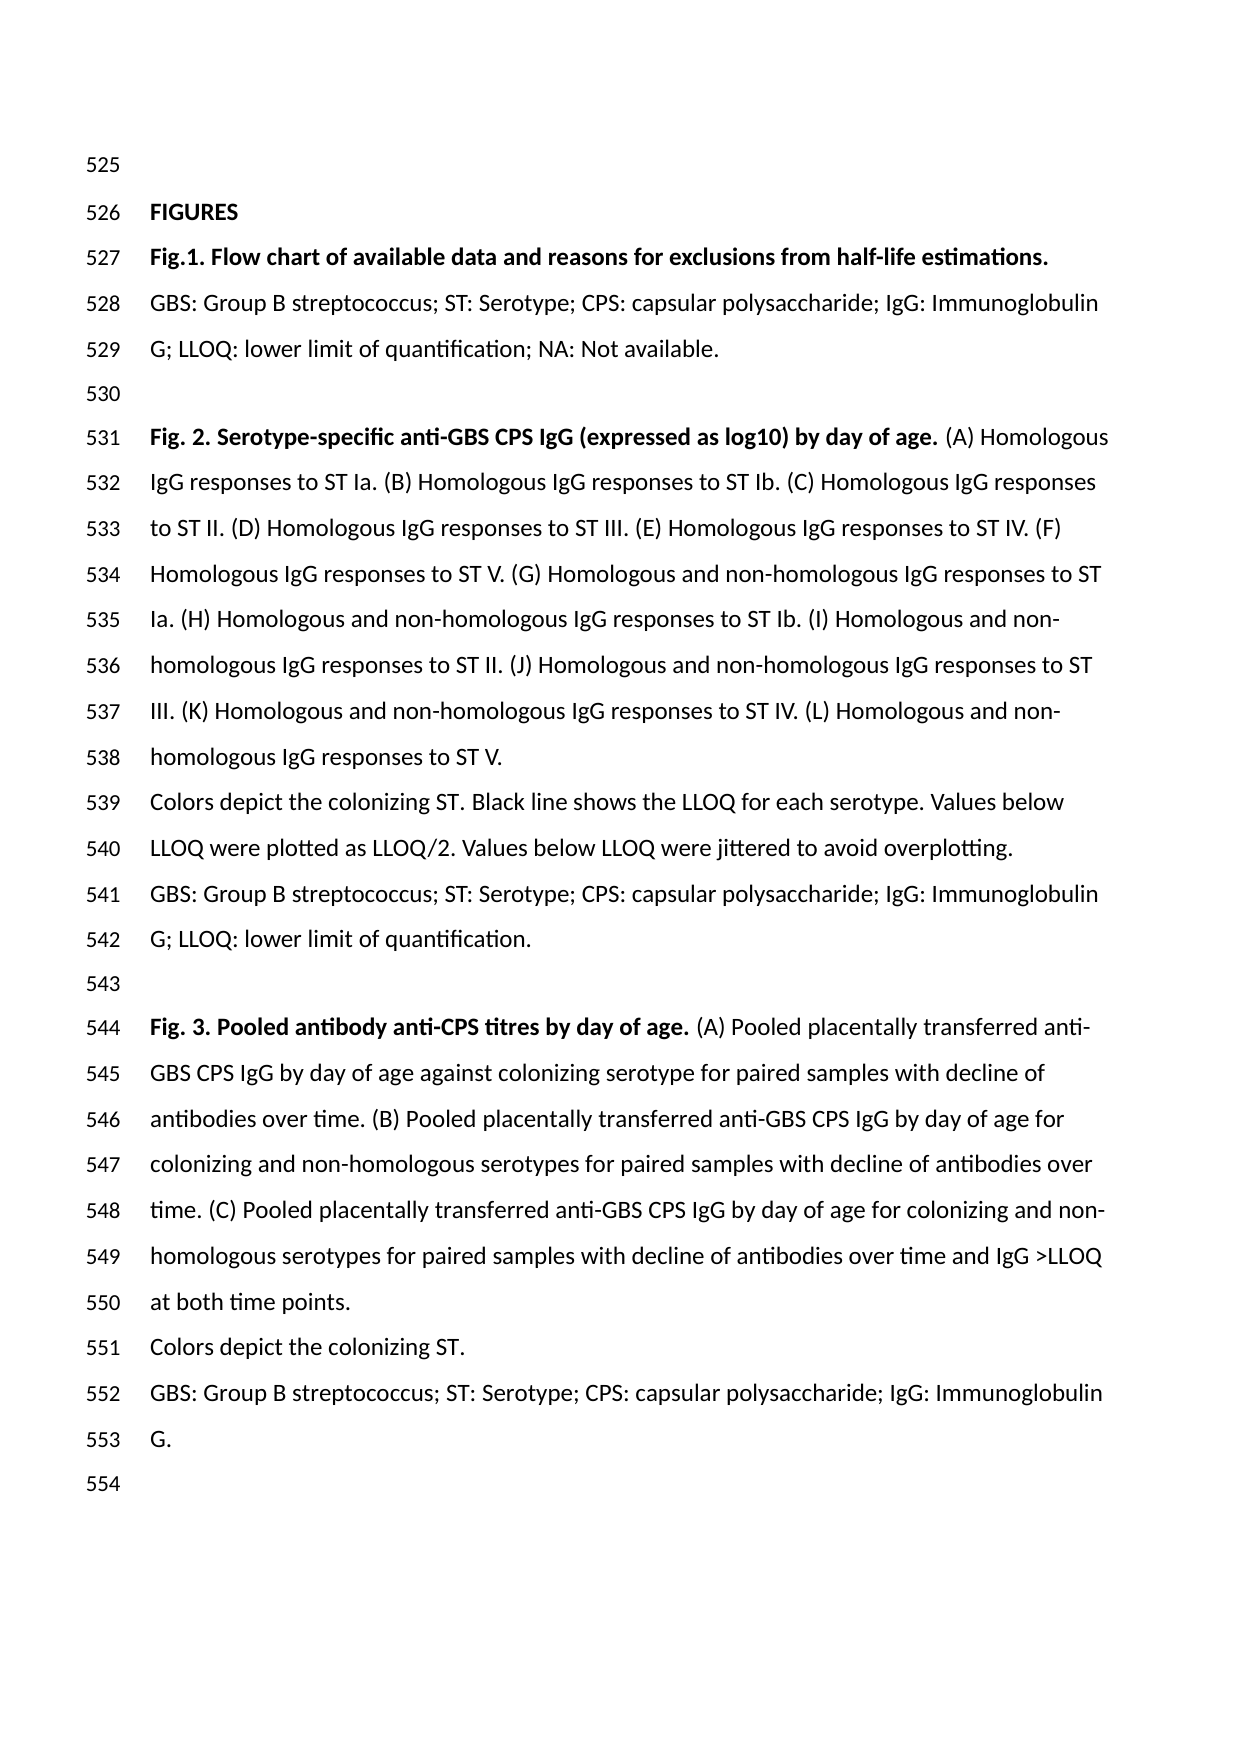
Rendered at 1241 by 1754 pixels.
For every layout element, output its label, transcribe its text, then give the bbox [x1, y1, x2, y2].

text Colors depict the colonizing ST. [150, 1331, 1122, 1362]
text Fig. 3. Pooled antibody anti-CPS titres by day of age. (A) Pooled placentally transferred anti-GBS CPS IgG by day of age against colonizing serotype for paired samples with decline of antibodies over time. (B) Pooled placentally transferred anti-GBS CPS IgG by day of age for colonizing and non-homologous serotypes for paired samples with decline of antibodies over time. (C) Pooled placentally transferred anti-GBS CPS IgG by day of age for colonizing and non-homologous serotypes for paired samples with decline of antibodies over time and IgG >LLOQ at both time points. [150, 1011, 1122, 1316]
text FIGURES [150, 196, 1122, 226]
text Fig. 2. Serotype-specific anti-GBS CPS IgG (expressed as log10) by day of age. (A) Homologous IgG responses to ST Ia. (B) Homologous IgG responses to ST Ib. (C) Homologous IgG responses to ST II. (D) Homologous IgG responses to ST III. (E) Homologous IgG responses to ST IV. (F) Homologous IgG responses to ST V. (G) Homologous and non-homologous IgG responses to ST Ia. (H) Homologous and non-homologous IgG responses to ST Ib. (I) Homologous and non-homologous IgG responses to ST II. (J) Homologous and non-homologous IgG responses to ST III. (K) Homologous and non-homologous IgG responses to ST IV. (L) Homologous and non-homologous IgG responses to ST V. [150, 421, 1122, 771]
text GBS: Group B streptococcus; ST: Serotype; CPS: capsular polysaccharide; IgG: Immunoglobulin G; LLOQ: lower limit of quantification; NA: Not available. [150, 287, 1122, 363]
text Fig.1. Flow chart of available data and reasons for exclusions from half-life estimations. [150, 241, 1122, 272]
text GBS: Group B streptococcus; ST: Serotype; CPS: capsular polysaccharide; IgG: Immunoglobulin G; LLOQ: lower limit of quantification. [150, 878, 1122, 954]
text Colors depict the colonizing ST. Black line shows the LLOQ for each serotype. Values below LLOQ were plotted as LLOQ/2. Values below LLOQ were jittered to avoid overplotting. [150, 786, 1122, 863]
text GBS: Group B streptococcus; ST: Serotype; CPS: capsular polysaccharide; IgG: Immunoglobulin G. [150, 1377, 1122, 1453]
